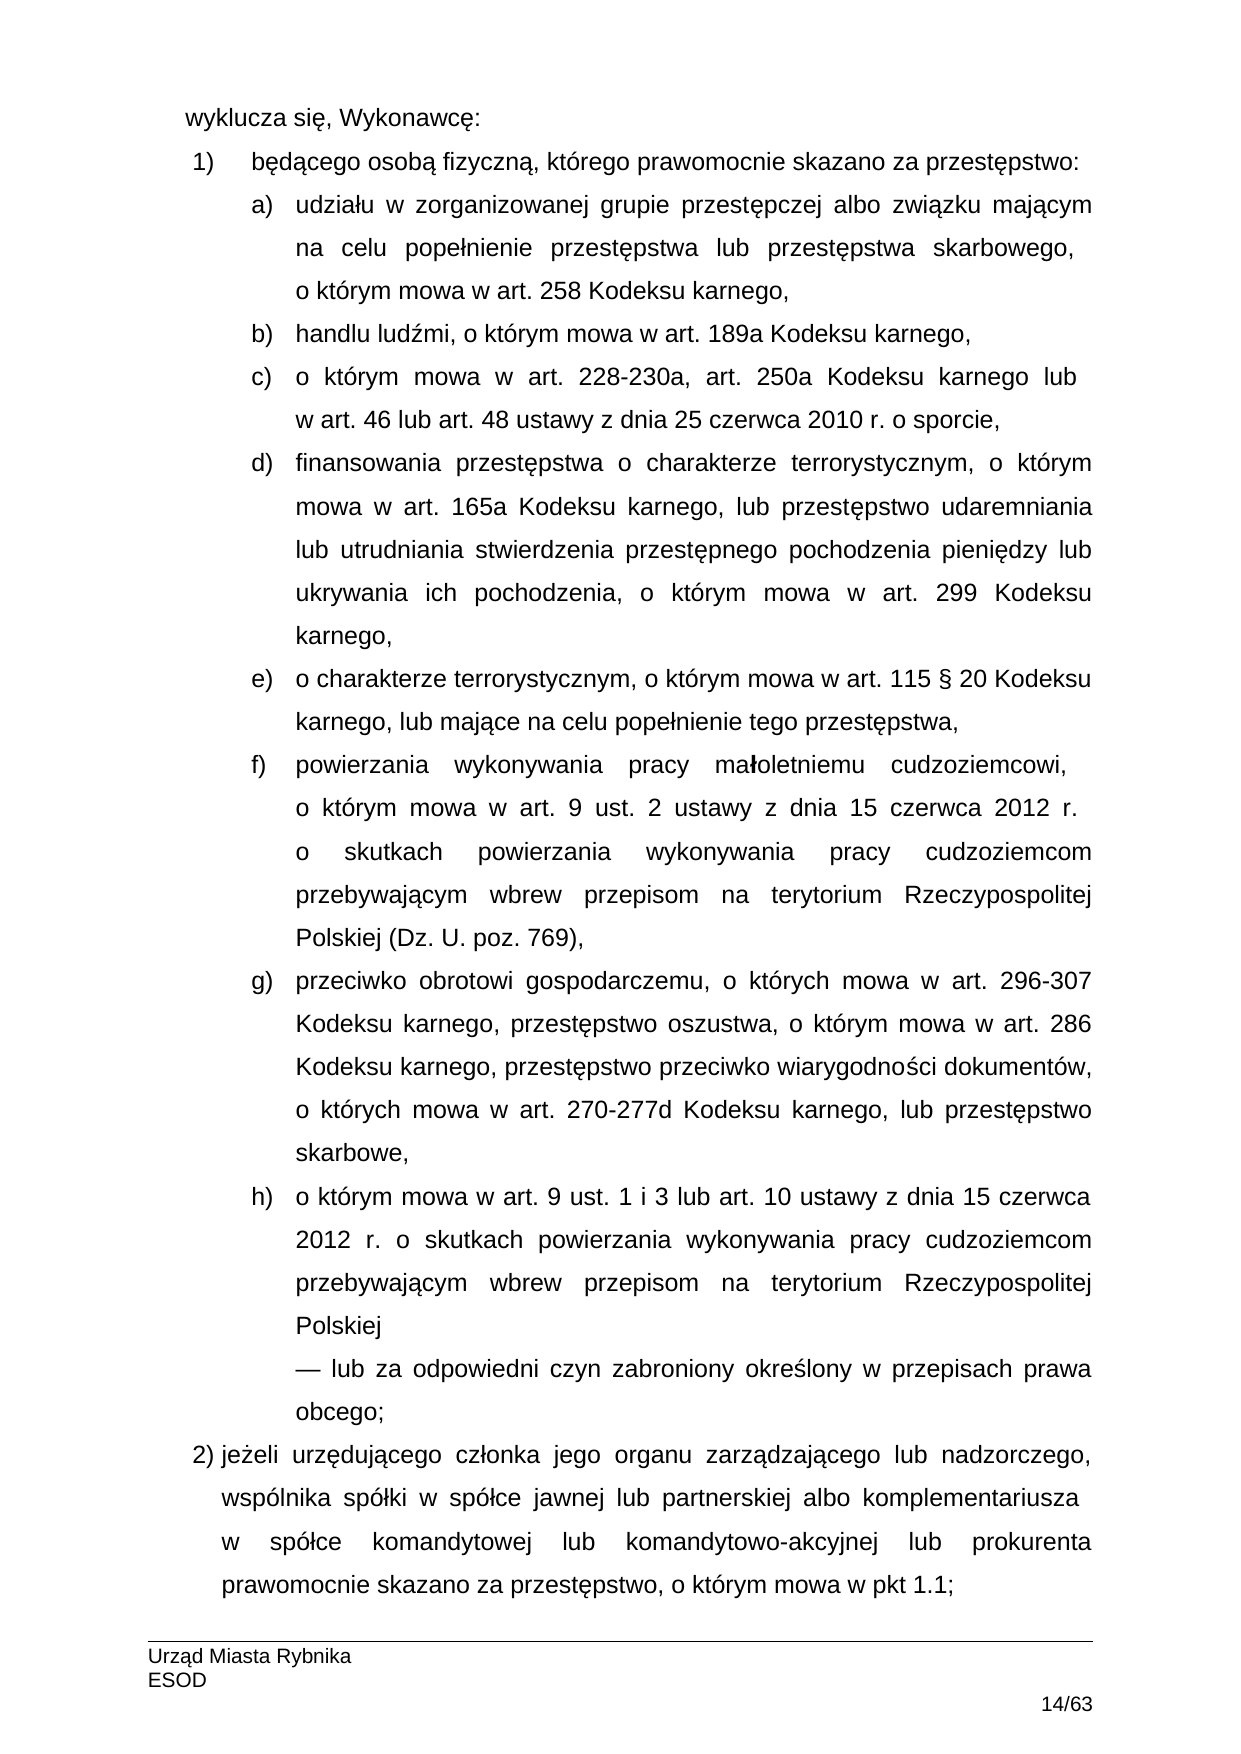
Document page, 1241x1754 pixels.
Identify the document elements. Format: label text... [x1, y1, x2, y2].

list finansowania przestępstwa o charakterze terrorystycznym, o którym mowa w art. 165a Kodeksu karnego, lub przestępstwo udaremniania lub utrudniania stwierdzenia przestępnego pochodzenia pieniędzy lub ukrywania ich pochodzenia, o którym mowa w art. 299 Kodeksu karnego, [251, 448, 1093, 650]
list handlu ludźmi, o którym mowa w art. 189a Kodeksu karnego, [251, 319, 1093, 348]
list o którym mowa w art. 9 ust. 1 i 3 lub art. 10 ustawy z dnia 15 czerwca 2012 r. o skutkach powierzania wykonywania pracy cudzoziemcom przebywającym wbrew przepisom na terytorium Rzeczypospolitej Polskiej [251, 1182, 1093, 1340]
list powierzania wykonywania pracy małoletniemu cudzoziemcowi, o którym mowa w art. 9 ust. 2 ustawy z dnia 15 czerwca 2012 r. o skutkach powierzania wykonywania pracy cudzoziemcom przebywającym wbrew przepisom na terytorium Rzeczypospolitej Polskiej (Dz. U. poz. 769), [251, 750, 1093, 952]
list będącego osobą fizyczną, którego prawomocnie skazano za przestępstwo: [192, 147, 1093, 175]
list udziału w zorganizowanej grupie przestępczej albo związku mającym na celu popełnienie przestępstwa lub przestępstwa skarbowego, o którym mowa w art. 258 Kodeksu karnego, [251, 190, 1093, 305]
list o którym mowa w art. 228-230a, art. 250a Kodeksu karnego lub w art. 46 lub art. 48 ustawy z dnia 25 czerwca 2010 r. o sporcie, [251, 362, 1093, 434]
list przeciwko obrotowi gospodarczemu, o których mowa w art. 296-307 Kodeksu karnego, przestępstwo oszustwa, o którym mowa w art. 286 Kodeksu karnego, przestępstwo przeciwko wiarygodności dokumentów, o których mowa w art. 270-277d Kodeksu karnego, lub przestępstwo skarbowe, [251, 966, 1093, 1167]
list o charakterze terrorystycznym, o którym mowa w art. 115 § 20 Kodeksu karnego, lub mające na celu popełnienie tego przestępstwa, [251, 664, 1093, 736]
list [148, 103, 1093, 132]
list jeżeli urzędującego członka jego organu zarządzającego lub nadzorczego, wspólnika spółki w spółce jawnej lub partnerskiej albo komplementariusza w spółce komandytowej lub komandytowo-akcyjnej lub prokurenta prawomocnie skazano za przestępstwo, o którym mowa w pkt 1.1; [192, 1440, 1093, 1598]
list — lub za odpowiedni czyn zabroniony określony w przepisach prawa obcego; [295, 1354, 1093, 1426]
